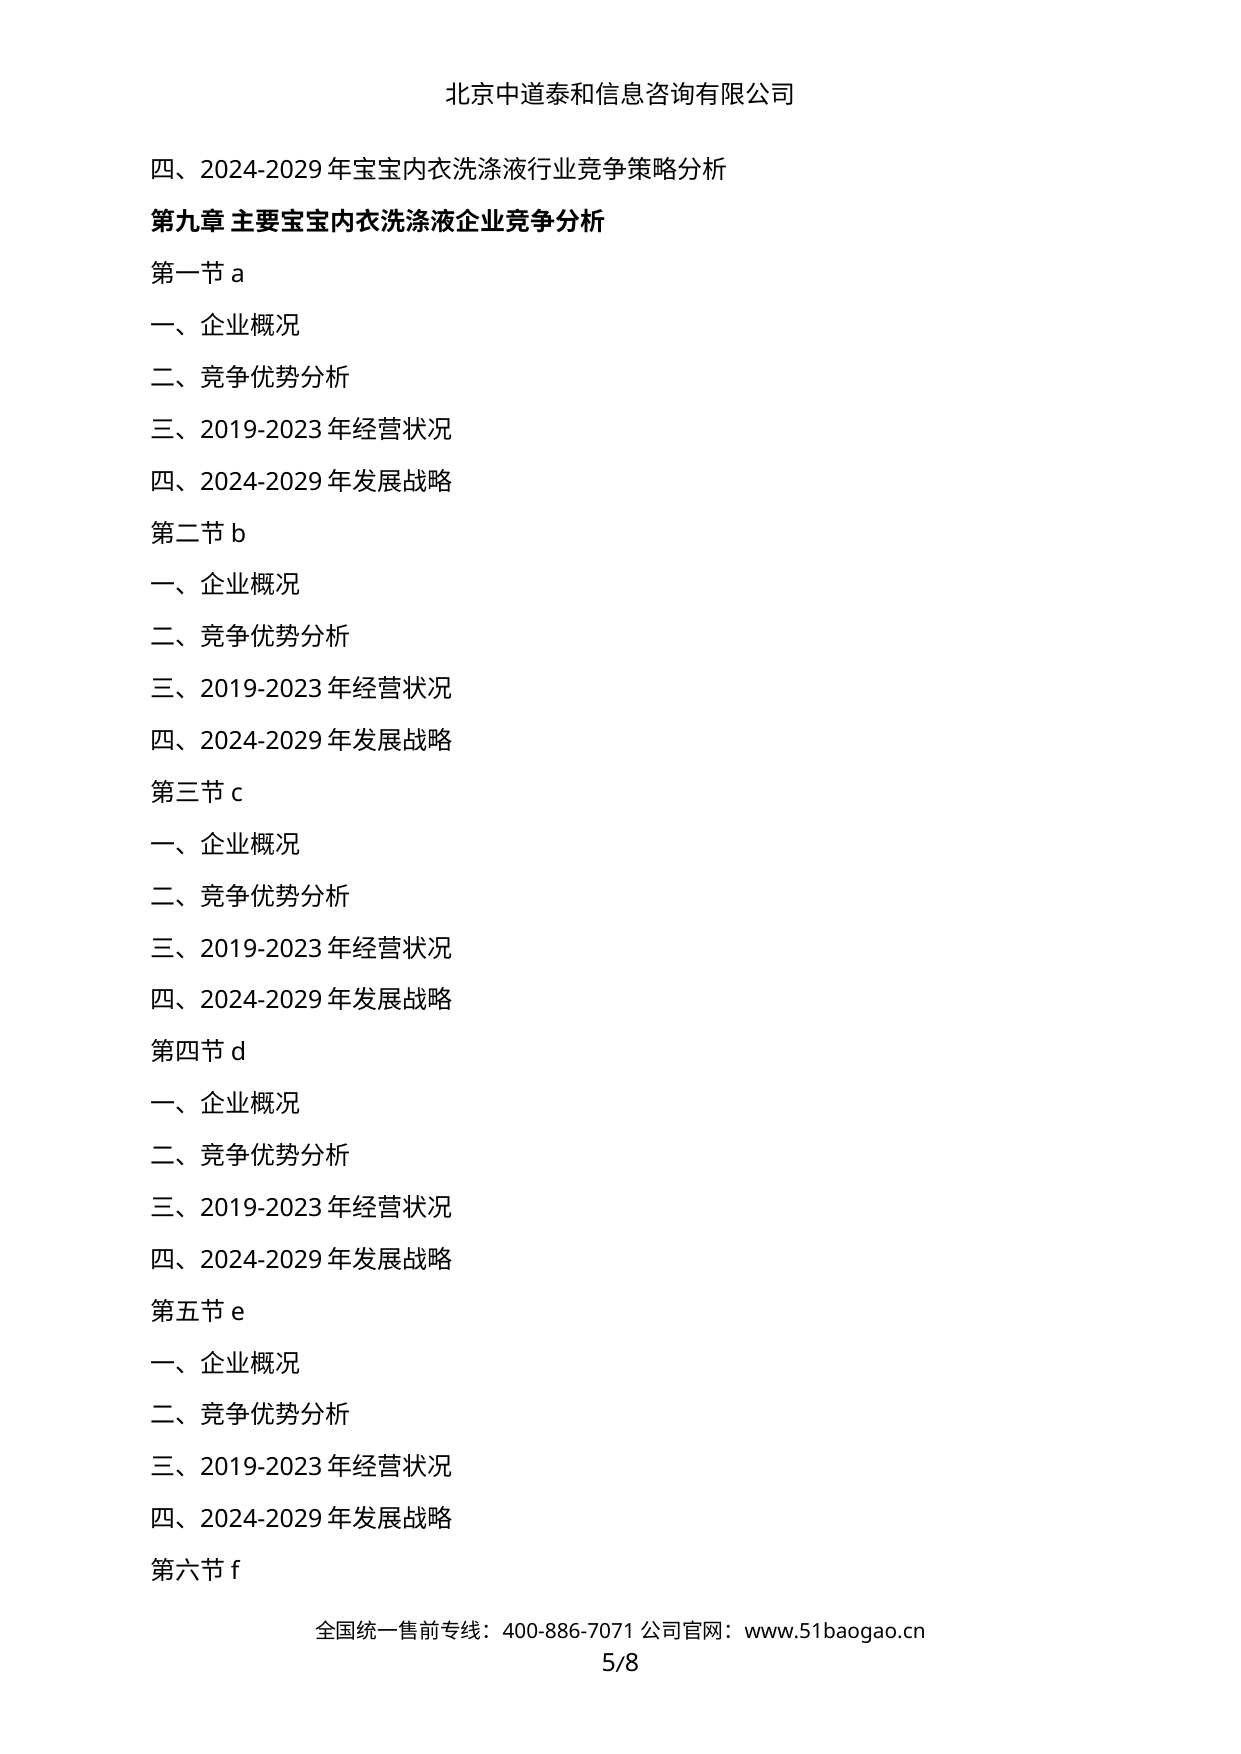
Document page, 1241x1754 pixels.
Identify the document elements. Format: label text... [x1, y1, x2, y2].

text 第九章 主要宝宝内衣洗涤液企业竞争分析 [150, 202, 1090, 238]
text 第三节 c [150, 772, 1090, 809]
text 四、2024-2029年发展战略 [150, 980, 1090, 1016]
text 三、2019-2023年经营状况 [150, 409, 1090, 446]
text 四、2024-2029年发展战略 [150, 721, 1090, 757]
text 四、2024-2029年发展战略 [150, 1499, 1090, 1535]
text 一、企业概况 [150, 565, 1090, 601]
text 二、竞争优势分析 [150, 1395, 1090, 1431]
text 第六节 f [150, 1551, 1090, 1587]
text 三、2019-2023年经营状况 [150, 669, 1090, 705]
text 一、企业概况 [150, 1084, 1090, 1120]
text 第五节 e [150, 1291, 1090, 1327]
text 三、2019-2023年经营状况 [150, 1447, 1090, 1483]
text 二、竞争优势分析 [150, 1136, 1090, 1172]
text 二、竞争优势分析 [150, 357, 1090, 394]
text 四、2024-2029年发展战略 [150, 461, 1090, 497]
text 第二节 b [150, 513, 1090, 549]
text 四、2024-2029年发展战略 [150, 1239, 1090, 1276]
text 第四节 d [150, 1032, 1090, 1068]
text 第一节 a [150, 254, 1090, 290]
text 一、企业概况 [150, 306, 1090, 342]
text 三、2019-2023年经营状况 [150, 1187, 1090, 1224]
text 四、2024-2029年宝宝内衣洗涤液行业竞争策略分析 [150, 150, 1090, 186]
text 二、竞争优势分析 [150, 617, 1090, 653]
text 三、2019-2023年经营状况 [150, 928, 1090, 964]
text 一、企业概况 [150, 824, 1090, 861]
text 二、竞争优势分析 [150, 876, 1090, 912]
text 一、企业概况 [150, 1343, 1090, 1379]
